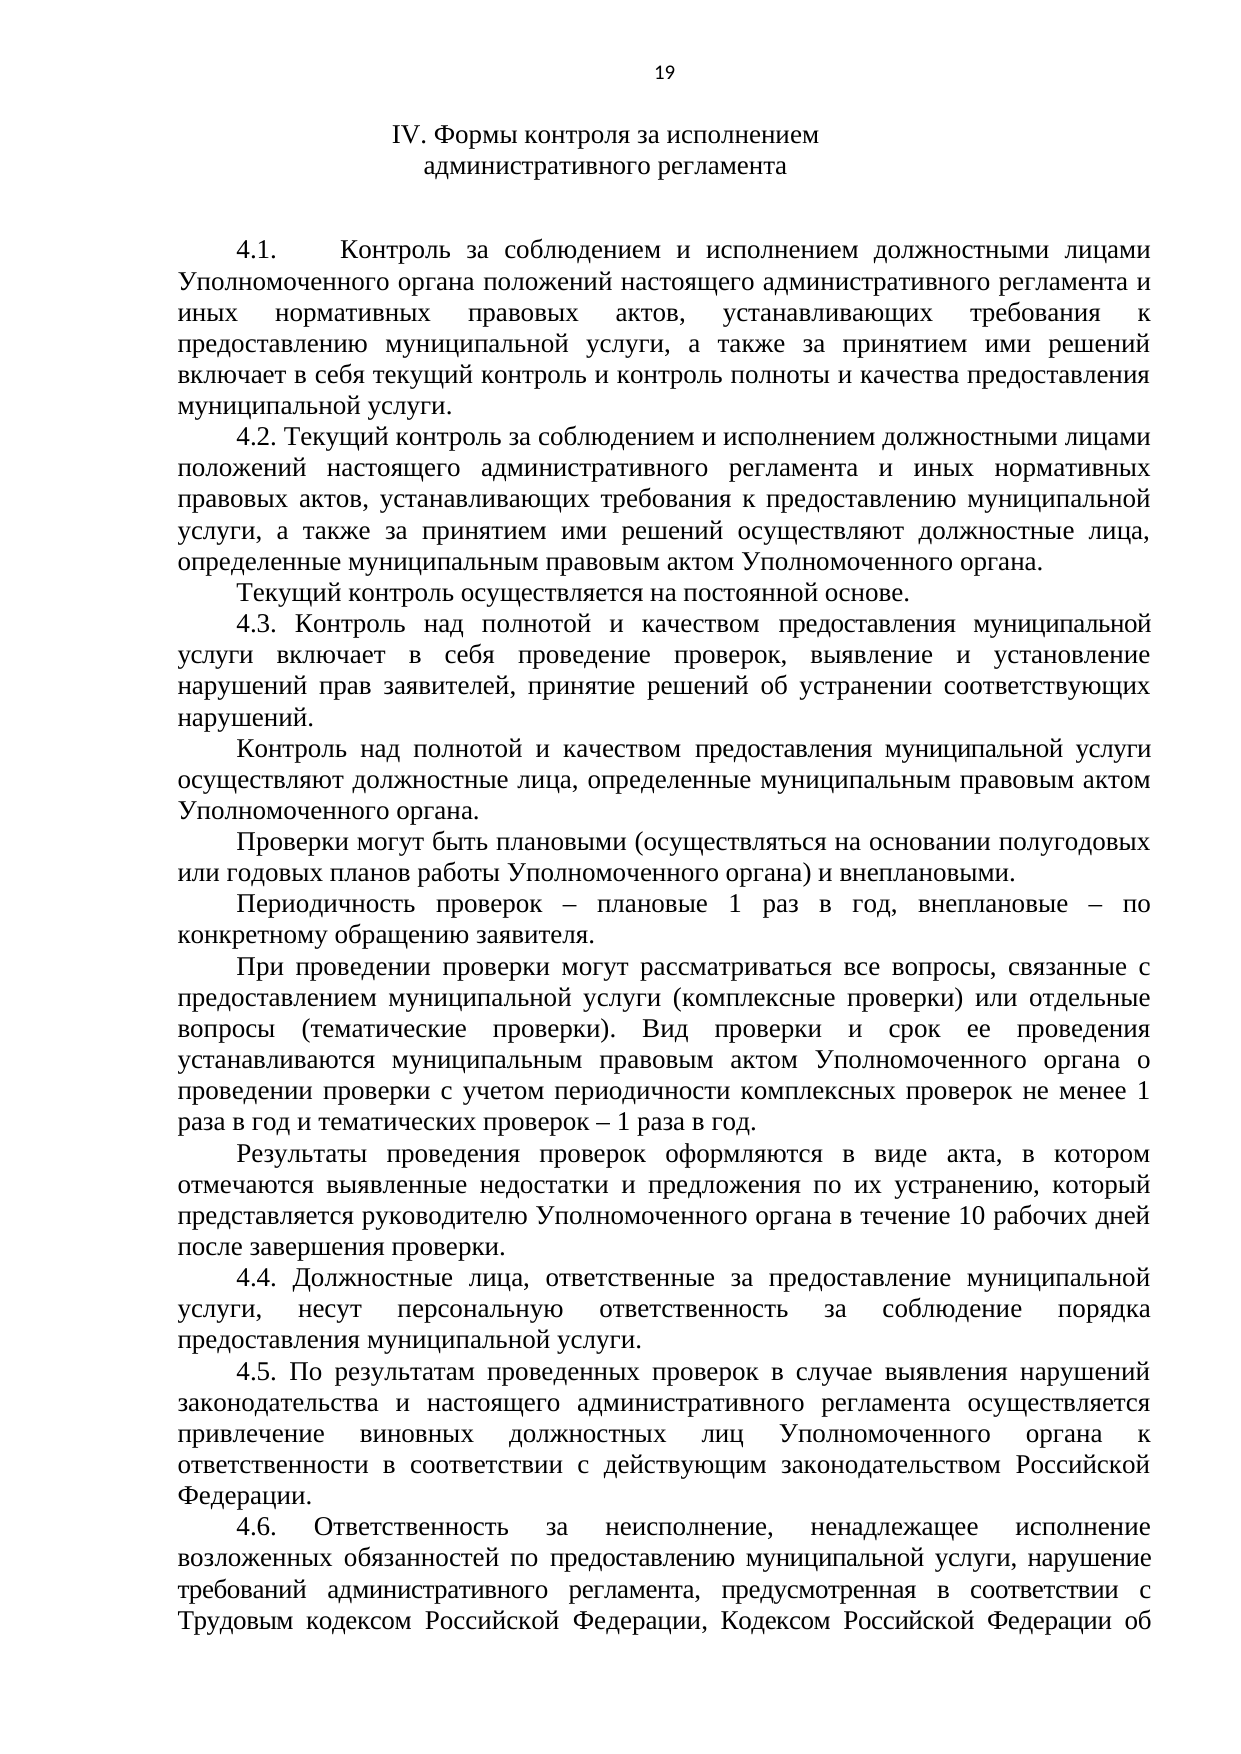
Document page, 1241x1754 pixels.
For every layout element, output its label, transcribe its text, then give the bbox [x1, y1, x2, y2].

text Текущий контроль осуществляется на постоянной основе. [177, 576, 1152, 607]
text Периодичность проверок – плановые 1 раз в год, внеплановые – по конкретному обращению заявителя. [177, 887, 1152, 950]
text При проведении проверки могут рассматриваться все вопросы, связанные с предоставлением муниципальной услуги (комплексные проверки) или отдельные вопросы (тематические проверки). Вид проверки и срок ее проведения устанавливаются муниципальным правовым актом Уполномоченного органа о проведении проверки с учетом периодичности комплексных проверок не менее 1 раза в год и тематических проверок – 1 раза в год. [177, 950, 1152, 1137]
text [177, 1510, 1152, 1635]
text Результаты проведения проверок оформляются в виде акта, в котором отмечаются выявленные недостатки и предложения по их устранению, который представляется руководителю Уполномоченного органа в течение 10 рабочих дней после завершения проверки. [177, 1137, 1152, 1261]
text Контроль над полнотой и качеством предоставления муниципальной услуги осуществляют должностные лица, определенные муниципальным правовым актом Уполномоченного органа. [177, 732, 1152, 825]
text 4.3. Контроль над полнотой и качеством предоставления муниципальной услуги включает в себя проведение проверок, выявление и установление нарушений прав заявителей, принятие решений об устранении соответствующих нарушений. [177, 607, 1152, 732]
text 4.5. По результатам проведенных проверок в случае выявления нарушений законодательства и настоящего административного регламента осуществляется привлечение виновных должностных лиц Уполномоченного органа к ответственности в соответствии с действующим законодательством Российской Федерации. [177, 1355, 1152, 1510]
subtitle административного регламента [59, 149, 1152, 180]
text Проверки могут быть плановыми (осуществляться на основании полугодовых или годовых планов работы Уполномоченного органа) и внеплановыми. [177, 825, 1152, 887]
text 4.4. Должностные лица, ответственные за предоставление муниципальной услуги, несут персональную ответственность за соблюдение порядка предоставления муниципальной услуги. [177, 1261, 1152, 1355]
subtitle IV. Формы контроля за исполнением [59, 118, 1152, 149]
text 4.2. Текущий контроль за соблюдением и исполнением должностными лицами положений настоящего административного регламента и иных нормативных правовых актов, устанавливающих требования к предоставлению муниципальной услуги, а также за принятием ими решений осуществляют должностные лица, определенные муниципальным правовым актом Уполномоченного органа. [177, 420, 1152, 576]
text 4.1. Контроль за соблюдением и исполнением должностными лицами Уполномоченного органа положений настоящего административного регламента и иных нормативных правовых актов, устанавливающих требования к предоставлению муниципальной услуги, а также за принятием ими решений включает в себя текущий контроль и контроль полноты и качества предоставления муниципальной услуги. [177, 233, 1152, 420]
